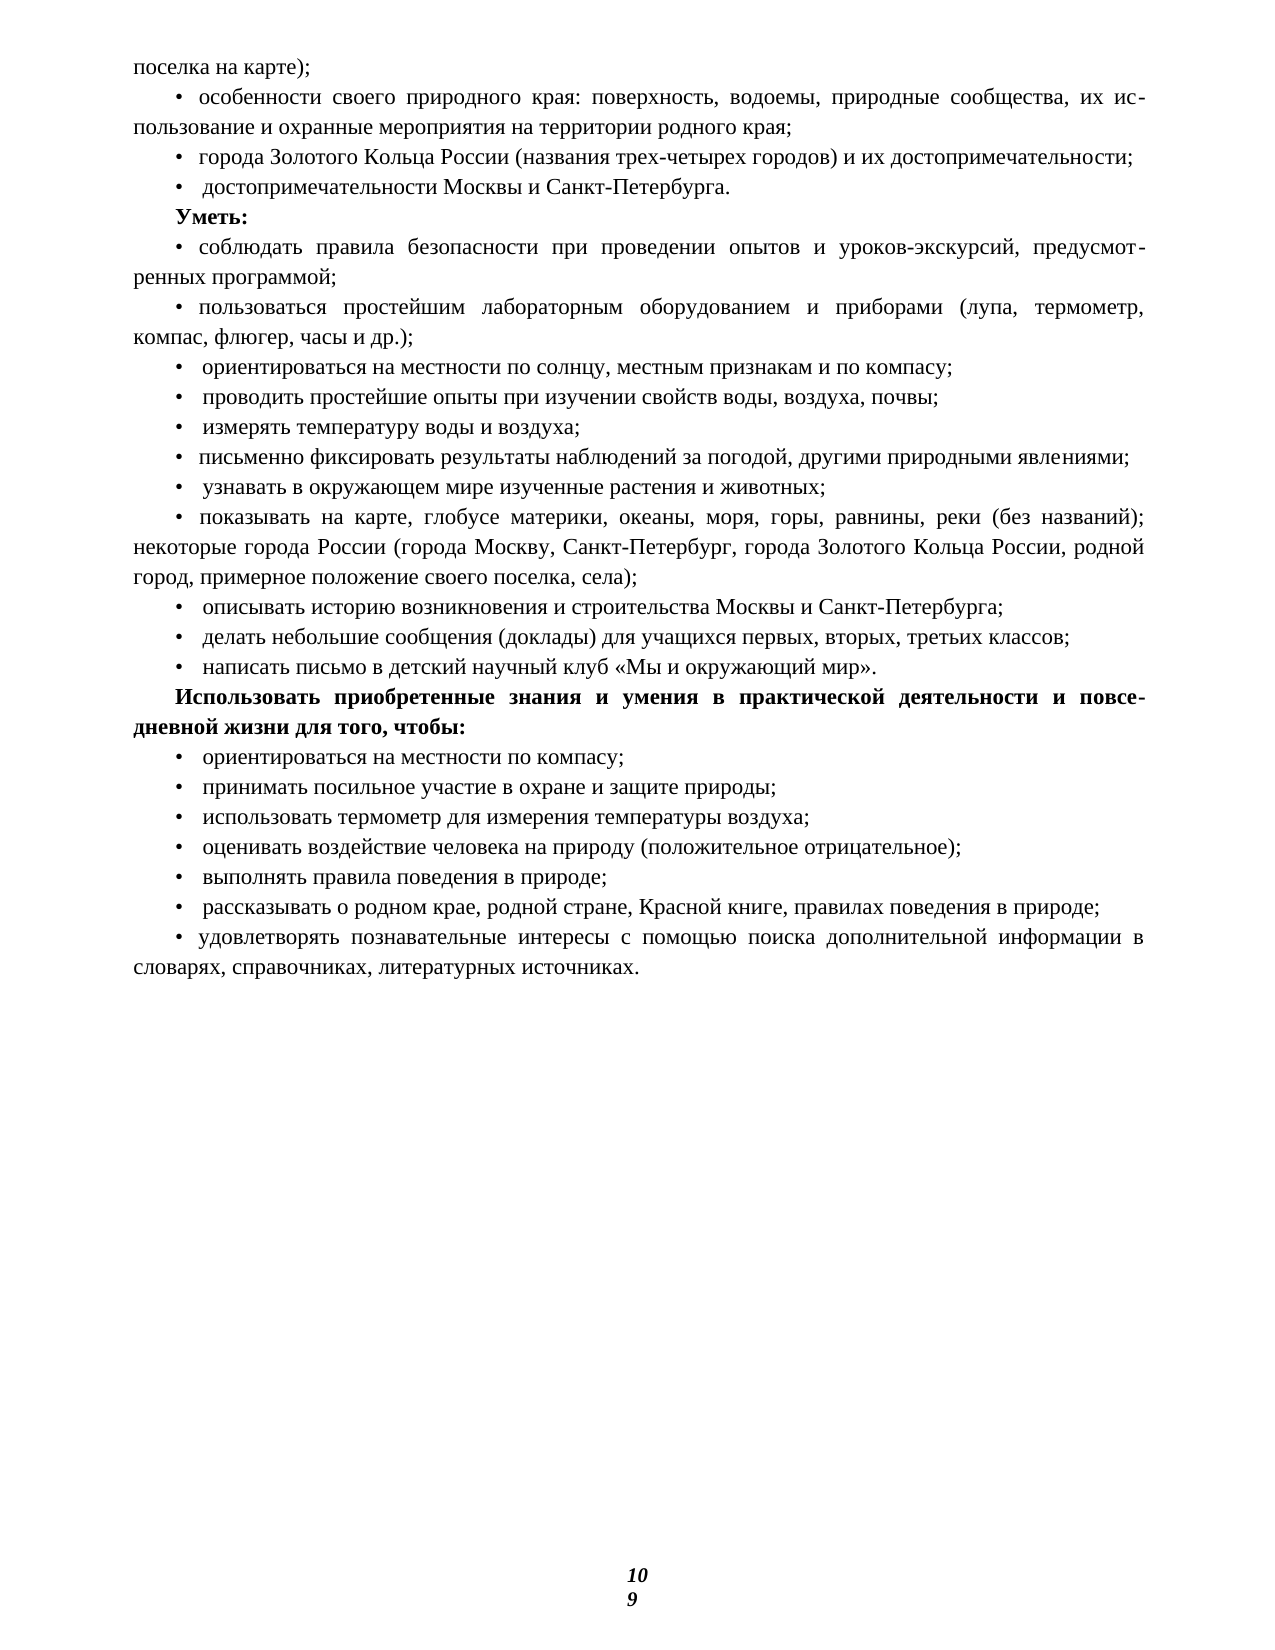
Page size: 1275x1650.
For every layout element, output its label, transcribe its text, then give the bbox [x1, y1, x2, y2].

list измерять температуру воды и воздуха; [133, 410, 1146, 440]
list особенности своего природного края: поверхность, водоемы, природные сообщества, их использование и охранные мероприятия на территории родного края; [133, 80, 1146, 140]
list описывать историю возникновения и строительства Москвы и Санкт-Петербурга; [133, 590, 1146, 620]
list написать письмо в детский научный клуб «Мы и окружающий мир». [133, 650, 1146, 680]
text Использовать приобретенные знания и умения в практической деятельности и повседневной жизни для того, чтобы: [133, 680, 1146, 740]
list ориентироваться на местности по компасу; [133, 740, 1146, 770]
list рассказывать о родном крае, родной стране, Красной книге, правилах поведения в природе; [133, 890, 1146, 920]
list использовать термометр для измерения температуры воздуха; [133, 800, 1146, 830]
list принимать посильное участие в охране и защите природы; [133, 770, 1146, 800]
list выполнять правила поведения в природе; [133, 860, 1146, 890]
text Уметь: [133, 200, 1146, 230]
list удовлетворять познавательные интересы с помощью поиска дополнительной информации в словарях, справочниках, литературных источниках. [133, 920, 1146, 980]
list соблюдать правила безопасности при проведении опытов и уроков-экскурсий, предусмотренных программой; [133, 230, 1146, 290]
list письменно фиксировать результаты наблюдений за погодой, другими природными явлениями; [133, 440, 1146, 470]
list оценивать воздействие человека на природу (положительное отрицательное); [133, 830, 1146, 860]
list пользоваться простейшим лабораторным оборудованием и приборами (лупа, термометр, компас, флюгер, часы и др.); [133, 290, 1146, 350]
list узнавать в окружающем мире изученные растения и животных; [133, 470, 1146, 500]
list ориентироваться на местности по солнцу, местным признакам и по компасу; [133, 350, 1146, 380]
list показывать на карте, глобусе материки, океаны, моря, горы, равнины, реки (без названий); некоторые города России (города Москву, Санкт-Петербург, города Золотого Кольца России, родной город, примерное положение своего поселка, села); [133, 500, 1146, 590]
list делать небольшие сообщения (доклады) для учащихся первых, вторых, третьих классов; [133, 620, 1146, 650]
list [133, 50, 1146, 80]
list города Золотого Кольца России (названия трех-четырех городов) и их достопримечательности; [133, 140, 1146, 170]
list проводить простейшие опыты при изучении свойств воды, воздуха, почвы; [133, 380, 1146, 410]
list достопримечательности Москвы и Санкт-Петербурга. [133, 170, 1146, 200]
